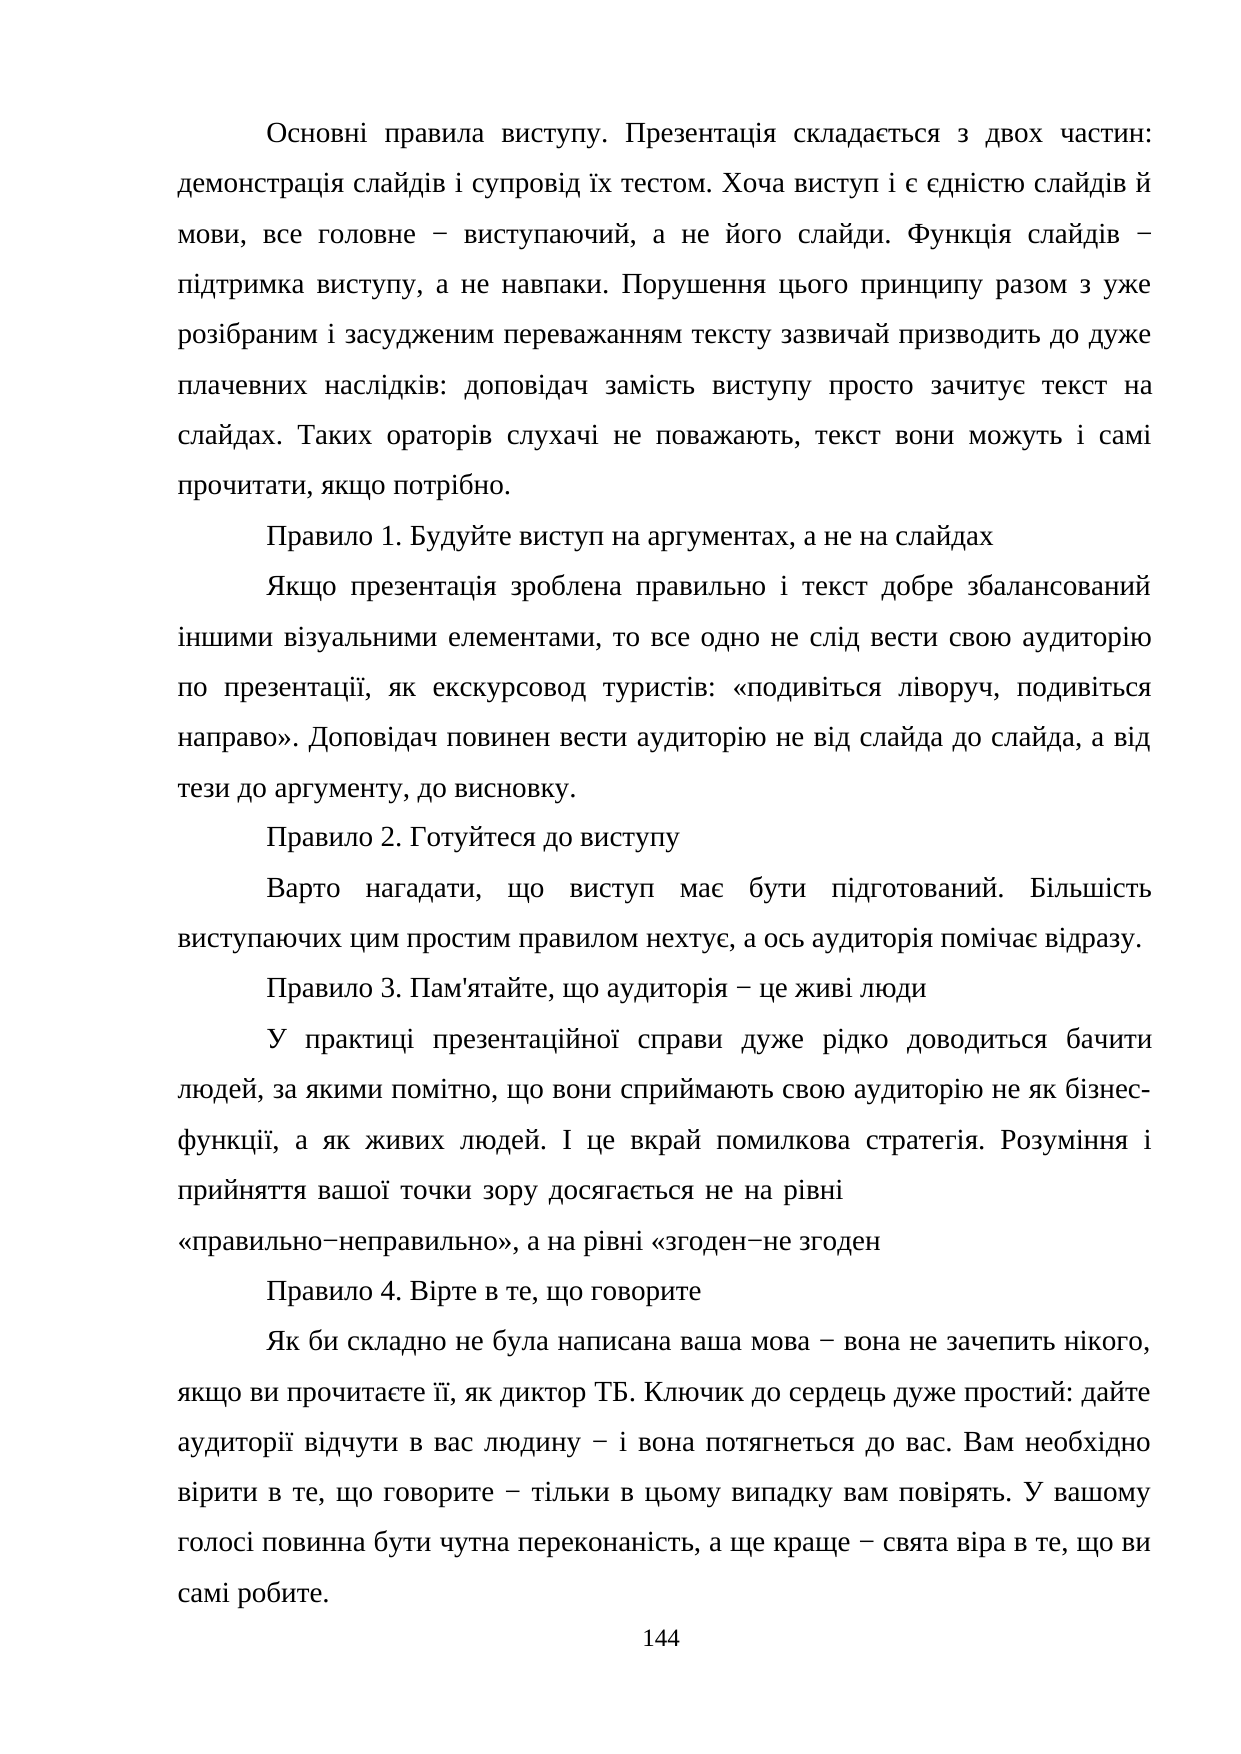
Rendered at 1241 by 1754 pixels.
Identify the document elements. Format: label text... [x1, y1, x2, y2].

text Як би складно не була написана ваша мова − вона не зачепить нікого, якщо ви прочитаєте її, як диктор ТБ. Ключик до сердець дуже простий: дайте аудиторії відчути в вас людину − і вона потягнеться до вас. Вам необхідно вірити в те, що говорите − тільки в цьому випадку вам повірять. У вашому голосі повинна бути чутна переконаність, а ще краще − свята віра в те, що ви самі робите. [177, 1323, 1152, 1608]
text Основні правила виступу. Презентація складається з двох частин: демонстрація слайдів і супровід їх тестом. Хоча виступ і є єдністю слайдів й мови, все головне − виступаючий, а не його слайди. Функція слайдів − підтримка виступу, а не навпаки. Порушення цього принципу разом з уже розібраним і засудженим переважанням тексту зазвичай призводить до дуже плачевних наслідків: доповідач замість виступу просто зачитує текст на слайдах. Таких ораторів слухачі не поважають, текст вони можуть і самі прочитати, якщо потрібно. [177, 115, 1152, 501]
text У практиці презентаційної справи дуже рідко доводиться бачити людей, за якими помітно, що вони сприймають свою аудиторію не як бізнес- функції, а як живих людей. І це вкрай помилкова стратегія. Розуміння і прийняття вашої точки зору досягається не на рівні [177, 1021, 1152, 1206]
text Якщо презентація зроблена правильно і текст добре збалансований іншими візуальними елементами, то все одно не слід вести свою аудиторію по презентації, як екскурсовод туристів: «подивіться ліворуч, подивіться направо». Доповідач повинен вести аудиторію не від слайда до слайда, а від тези до аргументу, до висновку. [177, 568, 1152, 803]
text Правило 1. Будуйте виступ на аргументах, а не на слайдах [266, 518, 1176, 551]
text Правило 2. Готуйтеся до виступу [266, 820, 1176, 853]
text «правильно−неправильно», а на рівні «згоден−не згоден Правило 4. Вірте в те, що говорите [177, 1223, 881, 1307]
text Варто нагадати, що виступ має бути підготований. Більшість виступаючих цим простим правилом нехтує, а ось аудиторія помічає відразу. [177, 870, 1152, 954]
text Правило 3. Пам'ятайте, що аудиторія − це живі люди [266, 971, 1176, 1004]
